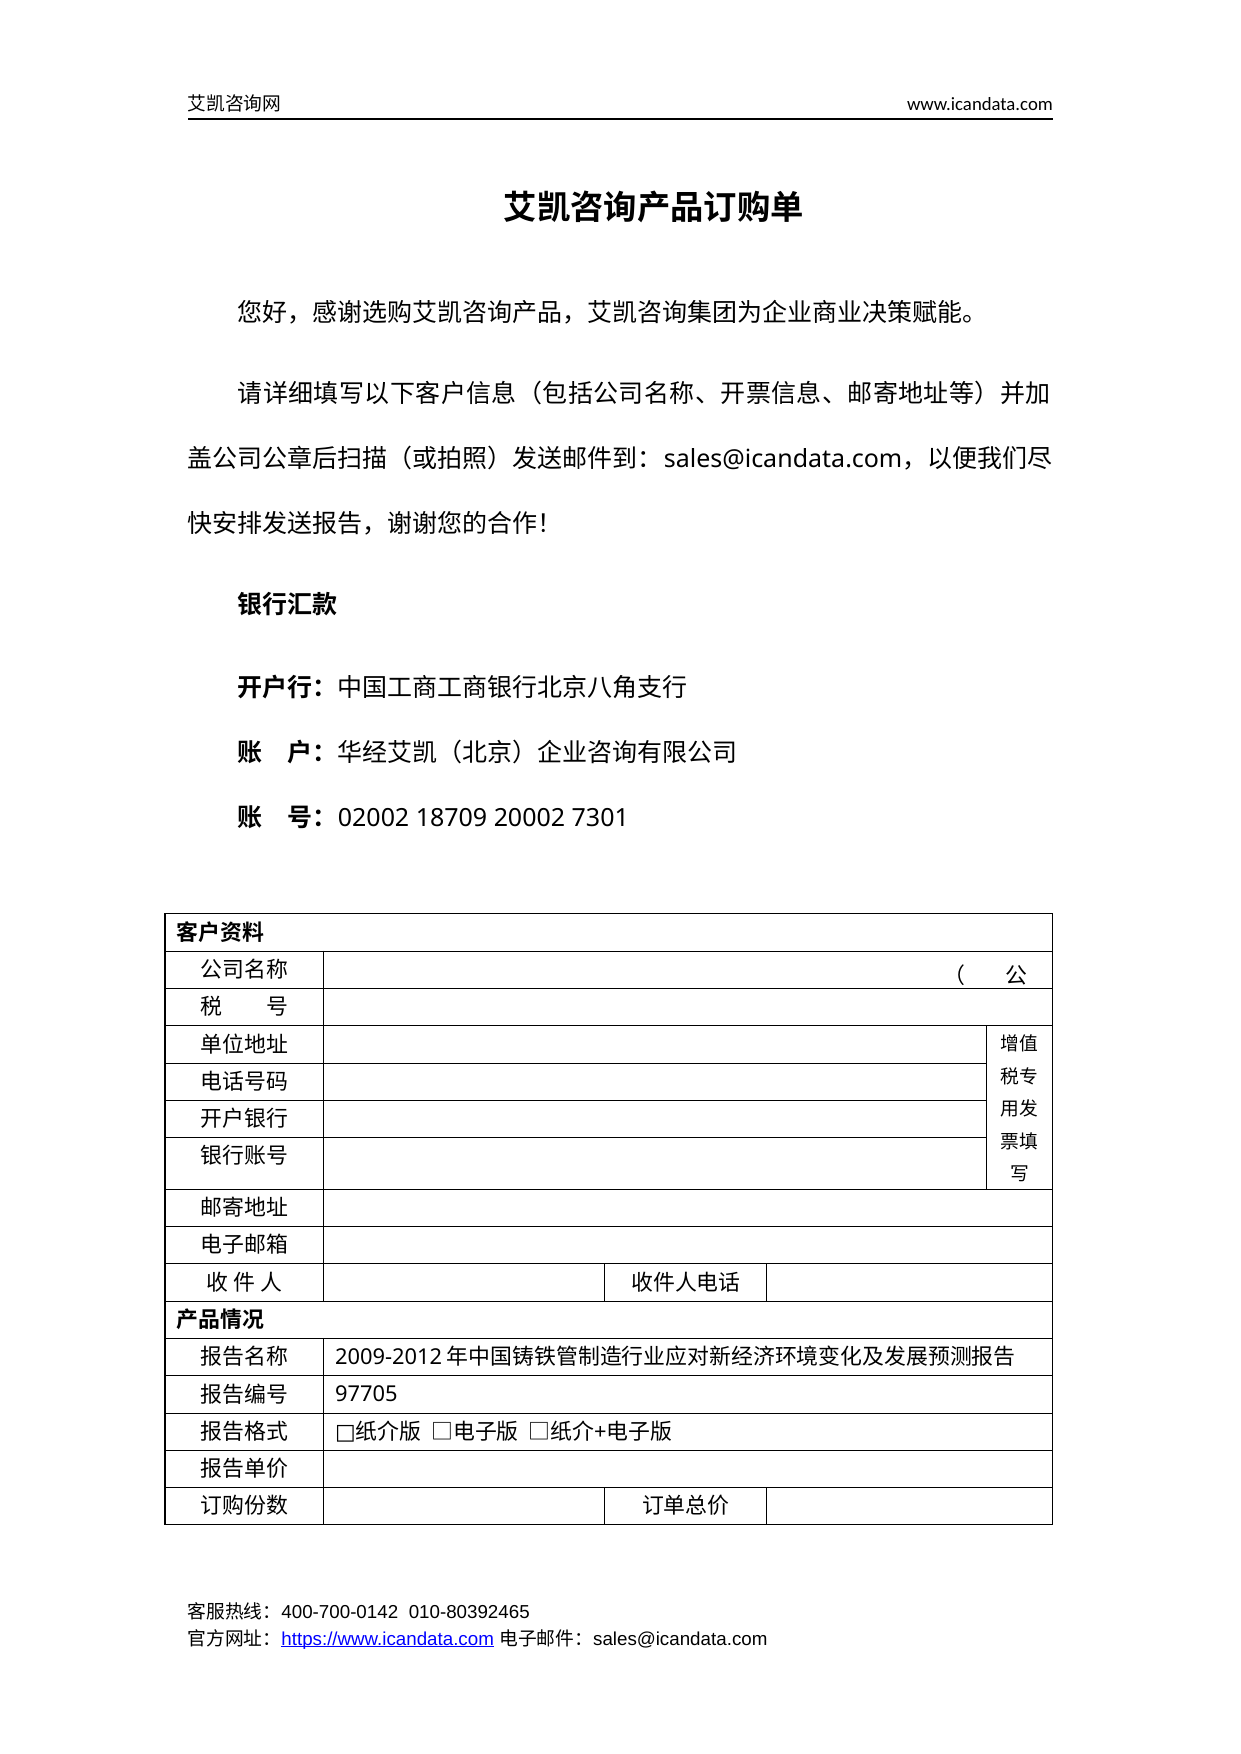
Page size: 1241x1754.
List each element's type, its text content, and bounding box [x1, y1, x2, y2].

table_cell 报告名称 [166, 1339, 323, 1375]
table_cell [324, 1264, 604, 1301]
table_cell 订单总价 [605, 1488, 766, 1524]
table_cell 增值税专用发票填写 [987, 1026, 1052, 1189]
table_cell [324, 1026, 986, 1062]
table_cell 邮寄地址 [166, 1190, 323, 1226]
text 银行汇款 [187, 570, 1053, 635]
table_cell 2009-2012年中国铸铁管制造行业应对新经济环境变化及发展预测报告 [324, 1339, 1052, 1375]
table_cell [324, 1488, 604, 1524]
table_cell 收件人电话 [605, 1264, 766, 1301]
table_cell 公司名称 [166, 952, 323, 988]
table_cell 开户银行 [166, 1101, 323, 1137]
table_cell 产品情况 [166, 1302, 1052, 1338]
text 请详细填写以下客户信息（包括公司名称、开票信息、邮寄地址等）并加盖公司公章后扫描（或拍照）发送邮件到：sales@icandata.com，以便我们尽快安排发送报告，谢谢您的合作！ [187, 359, 1053, 554]
table_header 客户资料 [166, 914, 1052, 951]
table_cell 97705 [324, 1376, 1052, 1412]
table_cell 报告单价 [166, 1451, 323, 1487]
table_cell 收 件 人 [166, 1264, 323, 1301]
text 艾凯咨询产品订购单 [187, 172, 1053, 237]
table_cell 订购份数 [166, 1488, 323, 1524]
text 账 户：华经艾凯（北京）企业咨询有限公司 [187, 718, 1053, 783]
table_cell [324, 1190, 1052, 1226]
table_cell 电话号码 [166, 1064, 323, 1100]
table_cell [324, 952, 1052, 988]
table_cell [324, 1227, 1052, 1263]
table_cell 电子邮箱 [166, 1227, 323, 1263]
table_cell 单位地址 [166, 1026, 323, 1062]
table_cell [767, 1488, 1052, 1524]
table_cell 报告格式 [166, 1414, 323, 1450]
text 账 号：02002 18709 20002 7301 [187, 783, 1053, 848]
table_cell 银行账号 [166, 1138, 323, 1189]
table_cell [767, 1264, 1052, 1301]
table_cell 税 号 [166, 989, 323, 1025]
text 您好，感谢选购艾凯咨询产品，艾凯咨询集团为企业商业决策赋能。 [187, 278, 1053, 343]
table_cell [324, 989, 1052, 1025]
table_cell 报告编号 [166, 1376, 323, 1412]
table_cell [324, 1101, 986, 1137]
table_cell [324, 1451, 1052, 1487]
table_cell [324, 1138, 986, 1189]
text 开户行：中国工商工商银行北京八角支行 [187, 653, 1053, 718]
table_cell □纸介版 □电子版 □纸介+电子版 [324, 1414, 1052, 1450]
table_cell [324, 1064, 986, 1100]
